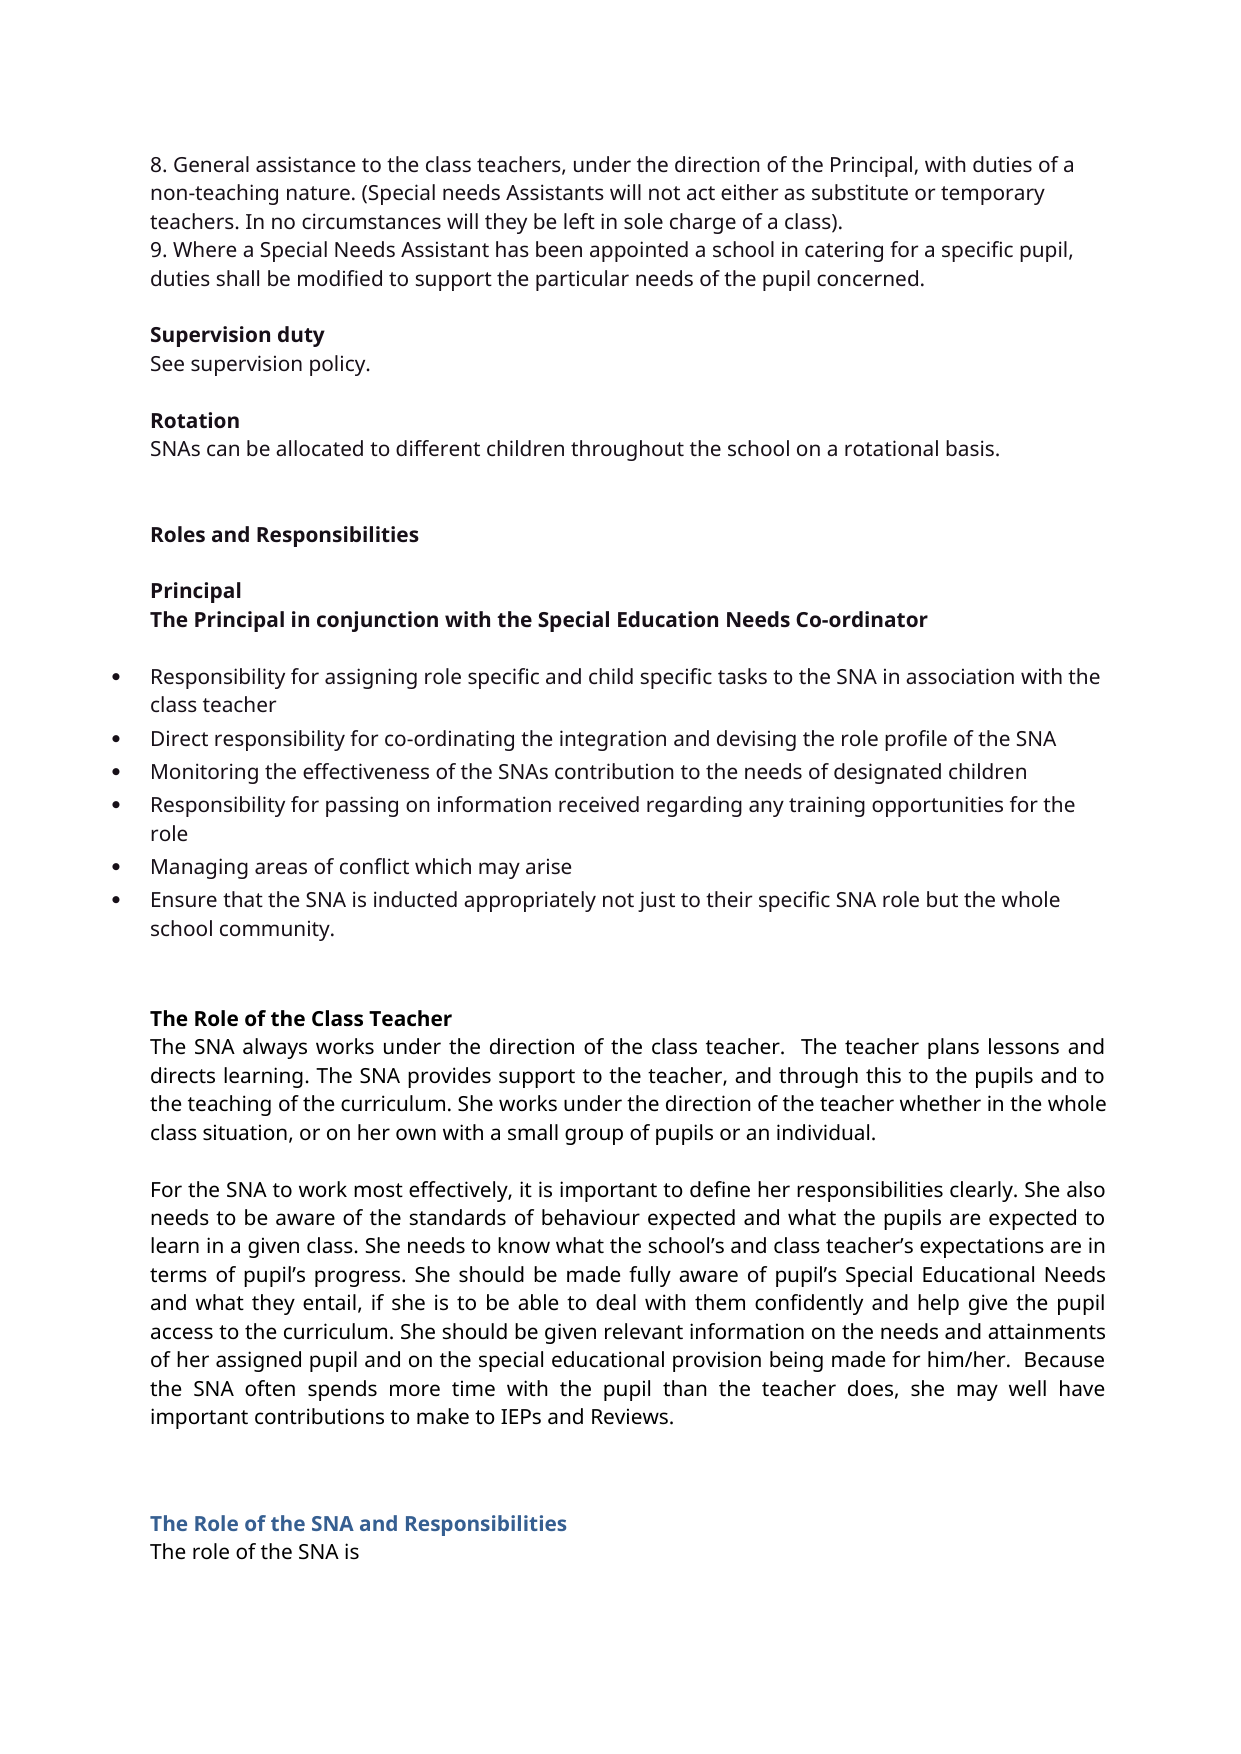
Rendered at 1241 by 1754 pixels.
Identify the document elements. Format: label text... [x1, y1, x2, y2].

list Managing areas of conflict which may arise [112, 852, 1107, 881]
list Responsibility for passing on information received regarding any training opportunities for the role [112, 790, 1107, 847]
text The role of the SNA is [150, 1537, 1107, 1566]
subtitle The Role of the SNA and Responsibilities [150, 1509, 1107, 1537]
text 8. General assistance to the class teachers, under the direction of the Principal, with duties of a non-teaching nature. (Special needs Assistants will not act either as substitute or temporary teachers. In no circumstances will they be left in sole charge of a class). [150, 150, 1107, 235]
text The Principal in conjunction with the Special Education Needs Co-ordinator [150, 605, 1107, 633]
text Roles and Responsibilities [150, 520, 1107, 548]
text Principal [150, 577, 1107, 605]
list Responsibility for assigning role specific and child specific tasks to the SNA in association with the class teacher [112, 662, 1107, 719]
text For the SNA to work most effectively, it is important to define her responsibilities clearly. She also needs to be aware of the standards of behaviour expected and what the pupils are expected to learn in a given class. She needs to know what the school’s and class teacher’s expectations are in terms of pupil’s progress. She should be made fully aware of pupil’s Special Educational Needs and what they entail, if she is to be able to deal with them confidently and help give the pupil access to the curriculum. She should be given relevant information on the needs and attainments of her assigned pupil and on the special educational provision being made for him/her. Because the SNA often spends more time with the pupil than the teacher does, she may well have important contributions to make to IEPs and Reviews. [150, 1175, 1107, 1431]
list Monitoring the effectiveness of the SNAs contribution to the needs of designated children [112, 757, 1107, 785]
list Direct responsibility for co-ordinating the integration and devising the role profile of the SNA [112, 724, 1107, 752]
text The Role of the Class Teacher [150, 1004, 1107, 1032]
text See supervision policy. [150, 349, 1107, 377]
text Supervision duty [150, 321, 1107, 349]
list Ensure that the SNA is inducted appropriately not just to their specific SNA role but the whole school community. [112, 885, 1107, 942]
text The SNA always works under the direction of the class teacher. The teacher plans lessons and directs learning. The SNA provides support to the teacher, and through this to the pupils and to the teaching of the curriculum. She works under the direction of the teacher whether in the whole class situation, or on her own with a small group of pupils or an individual. [150, 1032, 1107, 1146]
text Rotation [150, 406, 1107, 434]
text 9. Where a Special Needs Assistant has been appointed a school in catering for a specific pupil, duties shall be modified to support the particular needs of the pupil concerned. [150, 235, 1107, 292]
text SNAs can be allocated to different children throughout the school on a rotational basis. [150, 434, 1107, 463]
